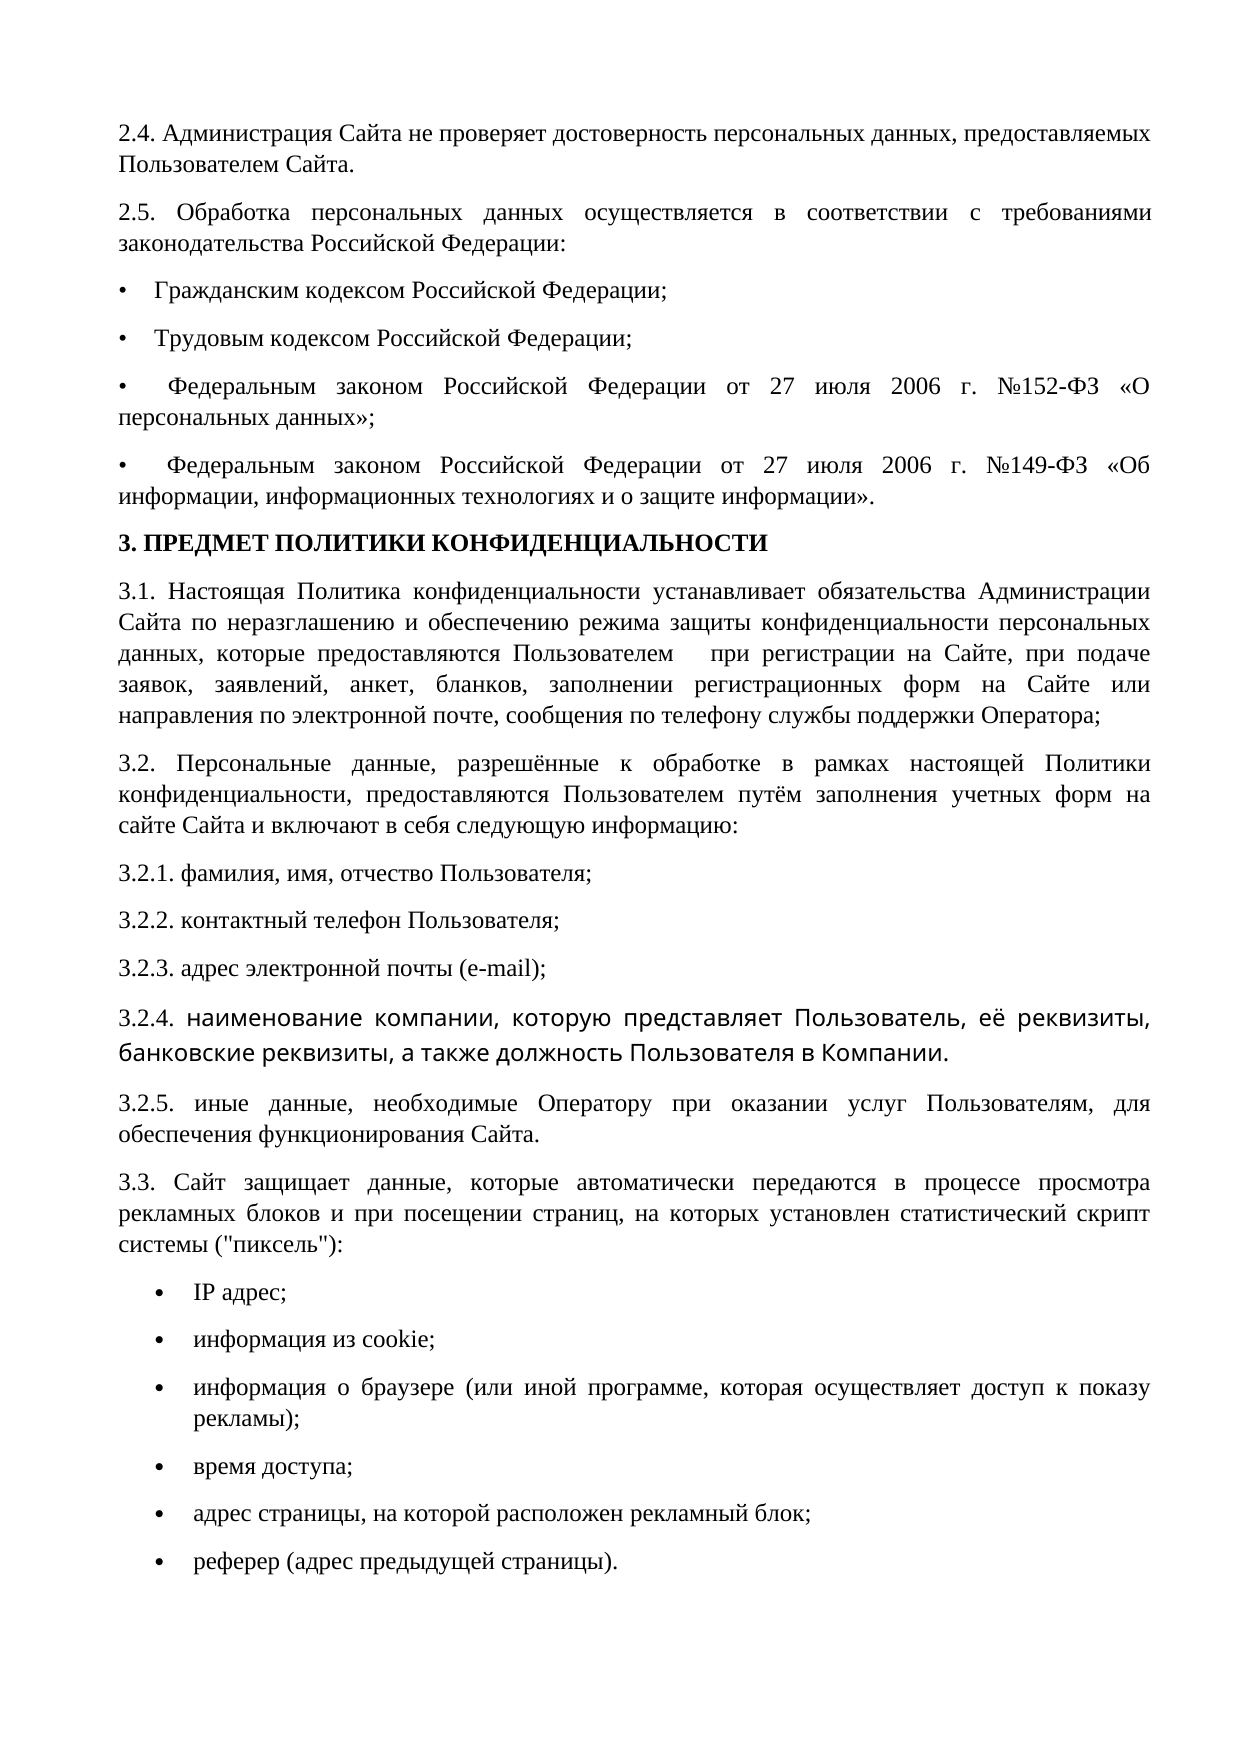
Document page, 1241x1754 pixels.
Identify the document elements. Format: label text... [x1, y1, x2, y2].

text 3. ПРЕДМЕТ ПОЛИТИКИ КОНФИДЕНЦИАЛЬНОСТИ [118, 528, 1152, 557]
text 3.2.4. наименование компании, которую представляет Пользователь, её реквизиты, банковские реквизиты, а также должность Пользователя в Компании. [118, 1001, 1152, 1069]
text 3.2.3. адрес электронной почты (e-mail); [118, 953, 1152, 982]
text • Федеральным законом Российской Федерации от 27 июля 2006 г. №152-ФЗ «О персональных данных»; [118, 371, 1152, 431]
list адрес страницы, на которой расположен рекламный блок; [156, 1498, 1152, 1527]
text • Трудовым кодексом Российской Федерации; [118, 323, 1152, 352]
text 3.2. Персональные данные, разрешённые к обработке в рамках настоящей Политики конфиденциальности, предоставляются Пользователем путём заполнения учетных форм на сайте Сайта и включают в себя следующую информацию: [118, 748, 1152, 839]
text • Гражданским кодексом Российской Федерации; [118, 276, 1152, 304]
list информация из cookie; [156, 1324, 1152, 1353]
list информация о браузере (или иной программе, которая осуществляет доступ к показу рекламы); [156, 1372, 1152, 1432]
text 2.5. Обработка персональных данных осуществляется в соответствии c требованиями законодательства Российской Федерации: [118, 197, 1152, 257]
text 3.3. Сайт защищает данные, которые автоматически передаются в процессе просмотра рекламных блоков и при посещении страниц, на которых установлен статистический скрипт системы ("пиксель"): [118, 1167, 1152, 1258]
text 3.2.1. фамилия, имя, отчество Пользователя; [118, 858, 1152, 887]
list время доступа; [156, 1451, 1152, 1479]
text 3.2.2. контактный телефон Пользователя; [118, 906, 1152, 934]
list IP адрес; [156, 1277, 1152, 1305]
text • Федеральным законом Российской Федерации от 27 июля 2006 г. №149-ФЗ «Об информации, информационных технологиях и о защите информации». [118, 450, 1152, 509]
text 3.1. Настоящая Политика конфиденциальности устанавливает обязательства Администрации Сайта по неразглашению и обеспечению режима защиты конфиденциальности персональных данных, которые предоставляются Пользователем при регистрации на Сайте, при подаче заявок, заявлений, анкет, бланков, заполнении регистрационных форм на Сайте или направления по электронной почте, сообщения по телефону службы поддержки Оператора; [118, 576, 1152, 729]
list реферер (адрес предыдущей страницы). [156, 1546, 1152, 1575]
text 2.4. Администрация Сайта не проверяет достоверность персональных данных, предоставляемых Пользователем Сайта. [118, 118, 1152, 178]
text 3.2.5. иные данные, необходимые Оператору при оказании услуг Пользователям, для обеспечения функционирования Сайта. [118, 1088, 1152, 1148]
